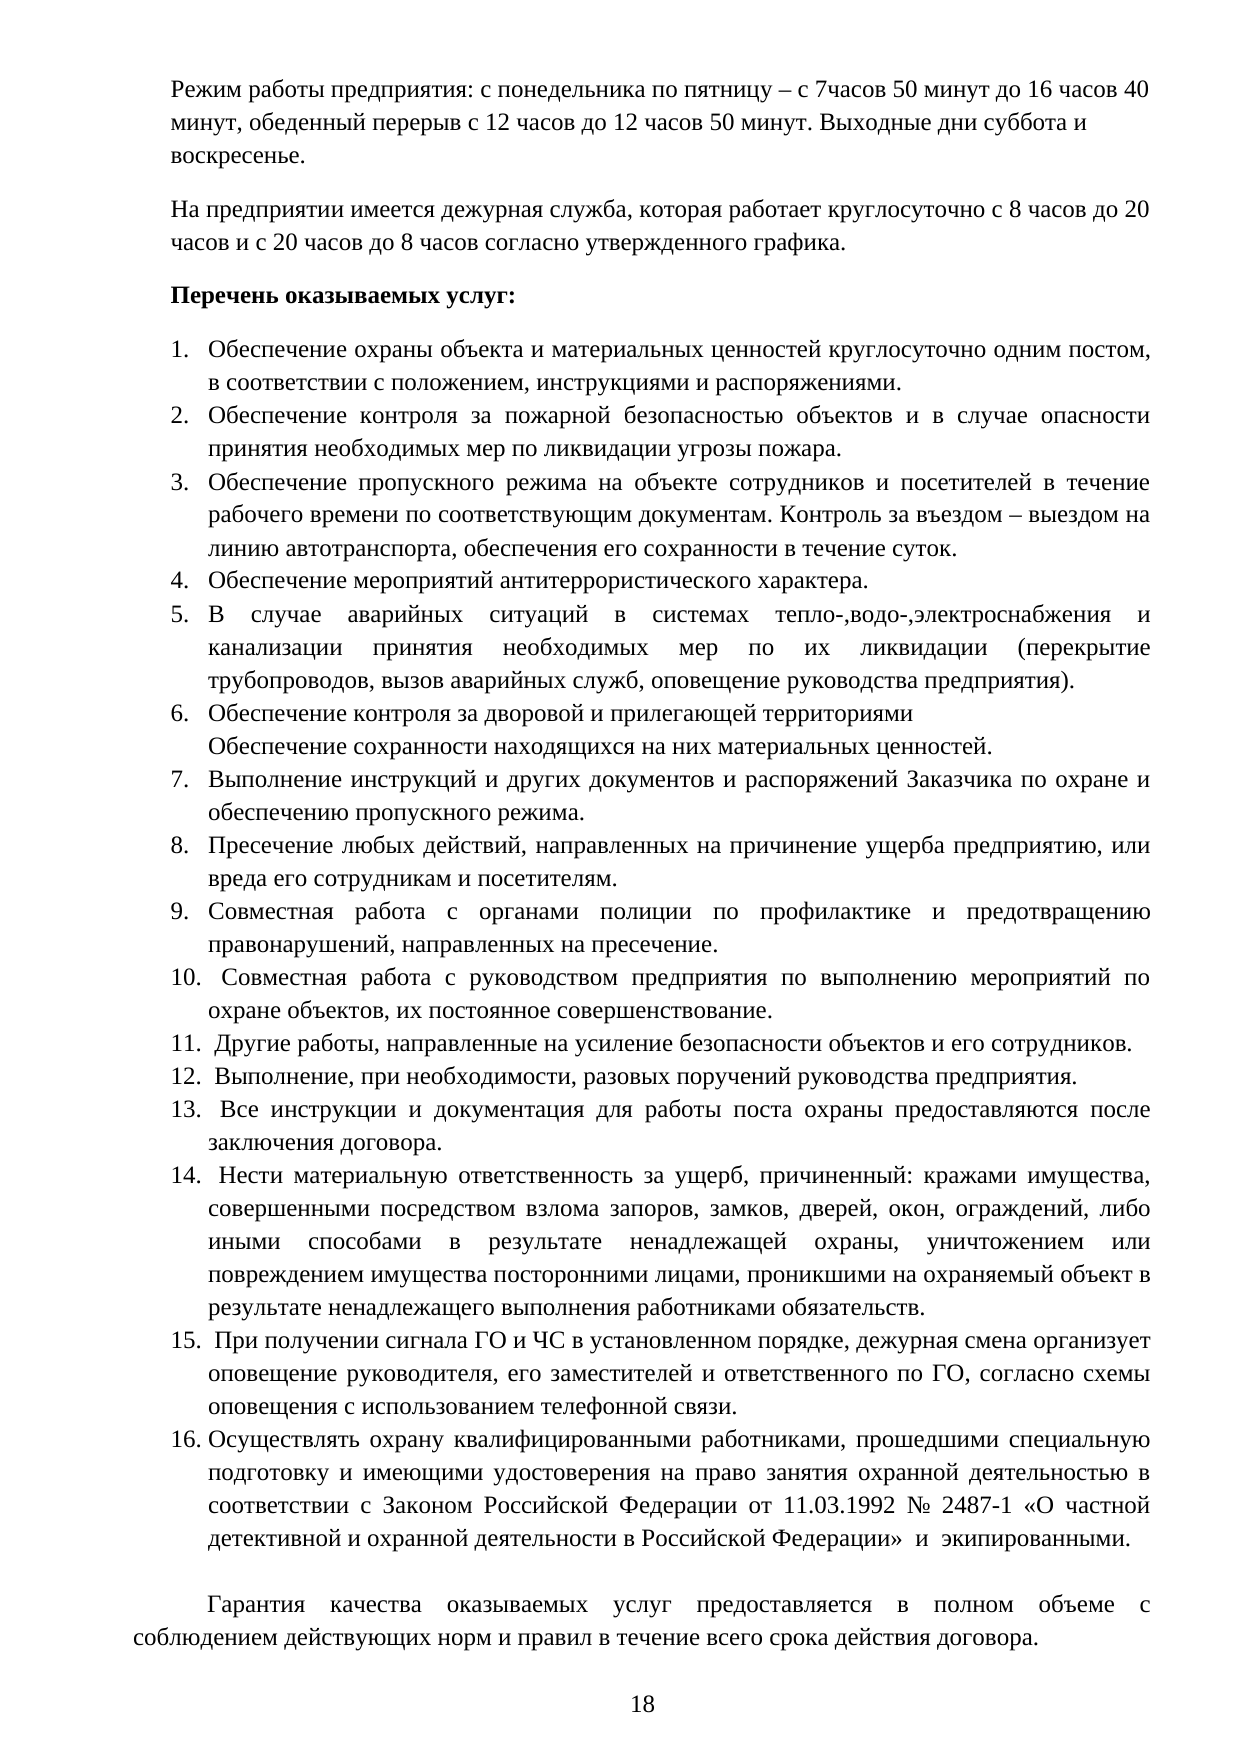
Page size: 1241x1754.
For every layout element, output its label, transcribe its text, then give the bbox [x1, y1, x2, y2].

text Обеспечение сохранности находящихся на них материальных ценностей. [208, 731, 1152, 759]
list Обеспечение контроля за дворовой и прилегающей территориями [170, 698, 1152, 726]
list Выполнение, при необходимости, разовых поручений руководства предприятия. [170, 1061, 1152, 1090]
list Обеспечение мероприятий антитеррористического характера. [170, 566, 1152, 594]
text Перечень оказываемых услуг: [170, 281, 1152, 309]
list Совместная работа с руководством предприятия по выполнению мероприятий по охране объектов, их постоянное совершенствование. [170, 962, 1152, 1024]
list Все инструкции и документация для работы поста охраны предоставляются после заключения договора. [170, 1094, 1152, 1156]
list Другие работы, направленные на усиление безопасности объектов и его сотрудников. [170, 1028, 1152, 1057]
text Режим работы предприятия: с понедельника по пятницу – с 7часов 50 минут до 16 часов 40 минут, обеденный перерыв с 12 часов до 12 часов 50 минут. Выходные дни суббота и воскресенье. [170, 74, 1152, 169]
list Пресечение любых действий, направленных на причинение ущерба предприятию, или вреда его сотрудникам и посетителям. [170, 830, 1152, 892]
list Обеспечение пропускного режима на объекте сотрудников и посетителей в течение рабочего времени по соответствующим документам. Контроль за въездом – выездом на линию автотранспорта, обеспечения его сохранности в течение суток. [170, 467, 1152, 561]
list Совместная работа с органами полиции по профилактике и предотвращению правонарушений, направленных на пресечение. [170, 896, 1152, 958]
text На предприятии имеется дежурная служба, которая работает круглосуточно с 8 часов до 20 часов и с 20 часов до 8 часов согласно утвержденного графика. [170, 194, 1152, 256]
list Нести материальную ответственность за ущерб, причиненный: кражами имущества, совершенными посредством взлома запоров, замков, дверей, окон, ограждений, либо иными способами в результате ненадлежащей охраны, уничтожением или повреждением имущества посторонними лицами, проникшими на охраняемый объект в результате ненадлежащего выполнения работниками обязательств. [170, 1160, 1152, 1321]
list При получении сигнала ГО и ЧС в установленном порядке, дежурная смена организует оповещение руководителя, его заместителей и ответственного по ГО, согласно схемы оповещения с использованием телефонной связи. [170, 1325, 1152, 1420]
list Выполнение инструкций и других документов и распоряжений Заказчика по охране и обеспечению пропускного режима. [170, 764, 1152, 826]
text Гарантия качества оказываемых услуг предоставляется в полном объеме с соблюдением действующих норм и правил в течение всего срока действия договора. [133, 1589, 1152, 1651]
list Обеспечение контроля за пожарной безопасностью объектов и в случае опасности принятия необходимых мер по ликвидации угрозы пожара. [170, 401, 1152, 462]
list В случае аварийных ситуаций в системах тепло-,водо-,электроснабжения и канализации принятия необходимых мер по их ликвидации (перекрытие трубопроводов, вызов аварийных служб, оповещение руководства предприятия). [170, 599, 1152, 693]
list Осуществлять охрану квалифицированными работниками, прошедшими специальную подготовку и имеющими удостоверения на право занятия охранной деятельностью в соответствии с Законом Российской Федерации от 11.03.1992 № 2487-1 «О частной детективной и охранной деятельности в Российской Федерации» и экипированными. [170, 1424, 1152, 1552]
list Обеспечение охраны объекта и материальных ценностей круглосуточно одним постом, в соответствии с положением, инструкциями и распоряжениями. [170, 334, 1152, 396]
